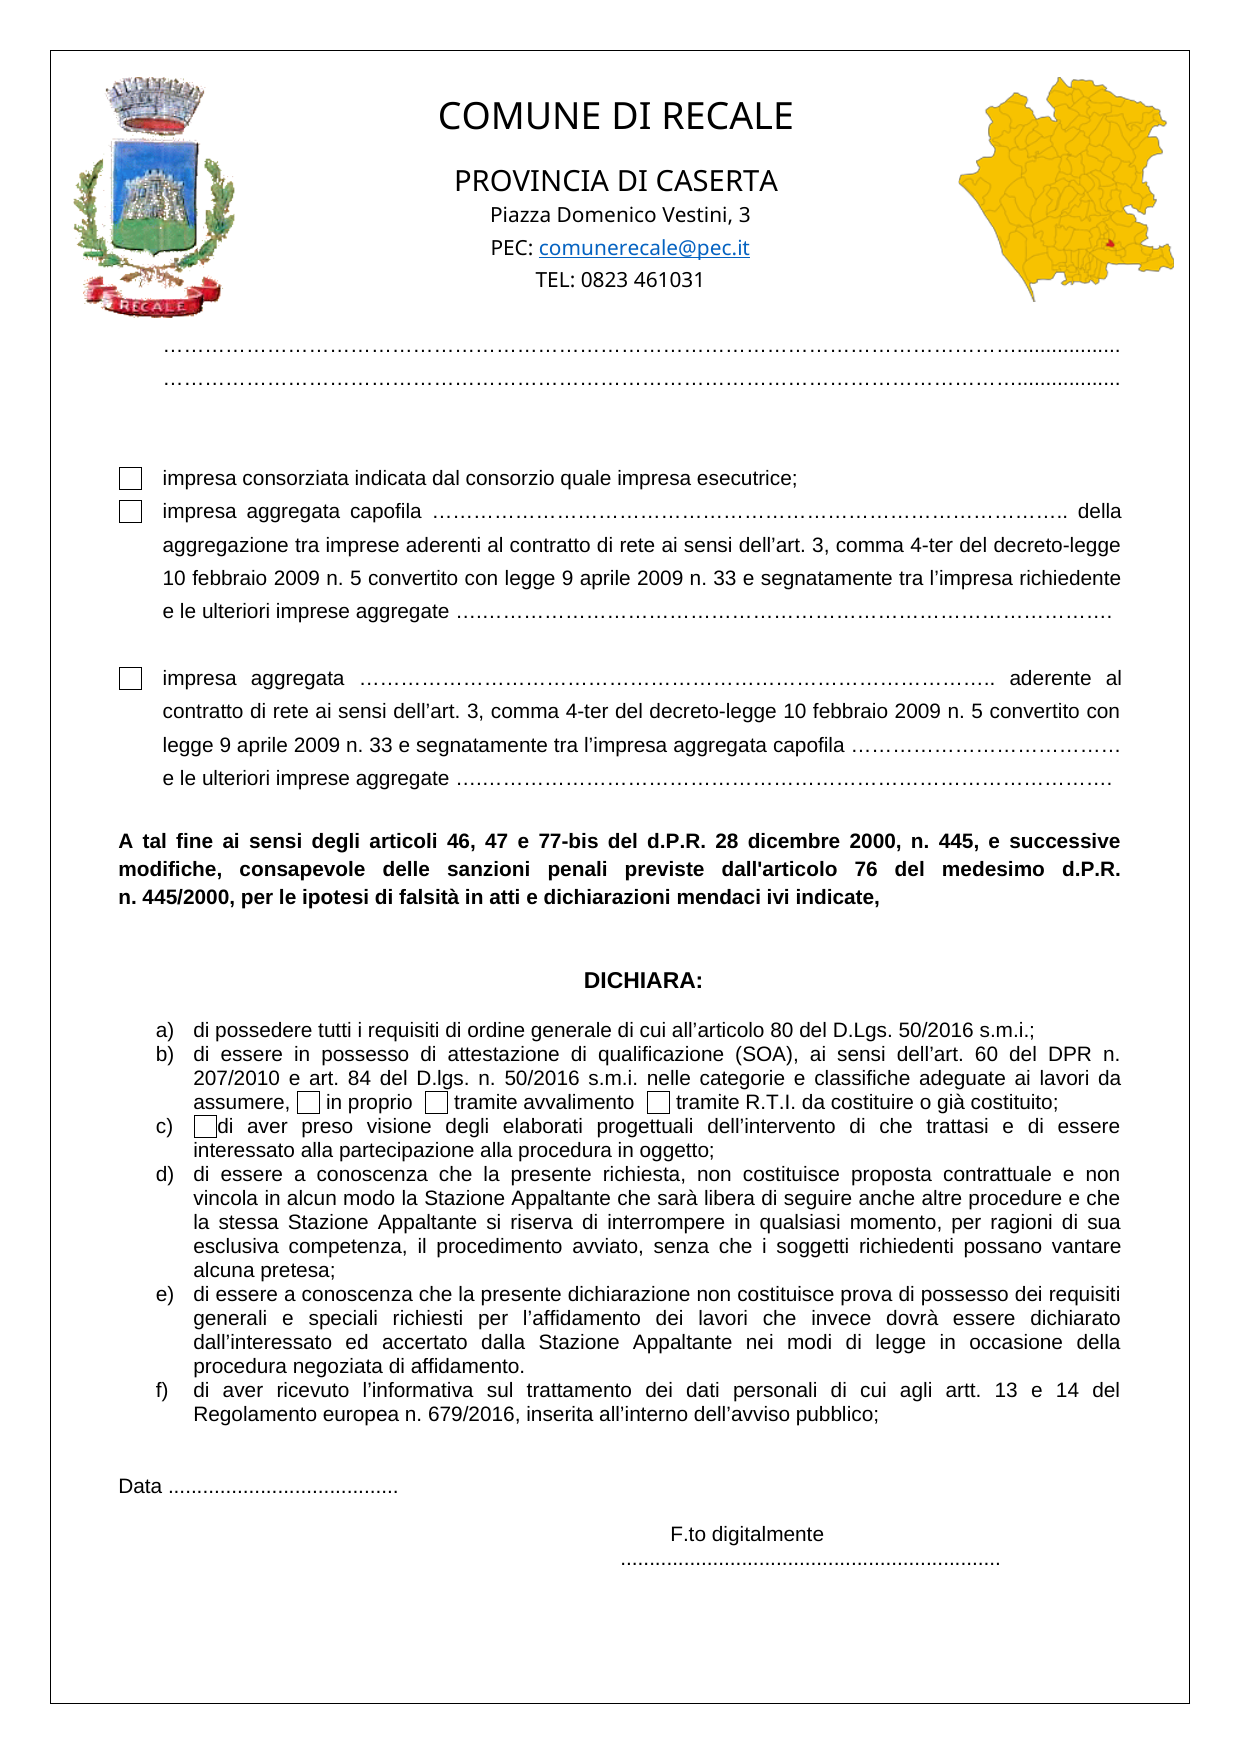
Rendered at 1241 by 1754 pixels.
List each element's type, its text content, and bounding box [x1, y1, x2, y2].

list di possedere tutti i requisiti di ordine generale di cui all’articolo 80 del D.Lgs. 50/2016 s.m.i.; [156, 1018, 1122, 1042]
list di essere a conoscenza che la presente richiesta, non costituisce proposta contrattuale e non vincola in alcun modo che sarà libera di seguire anche altre procedure e che la stessa Stazione Appaltante si riserva di interrompere in qualsiasi momento, per ragioni di sua esclusiva competenza, il procedimento avviato, senza che i soggetti richiedenti possano vantare alcuna pretesa; [156, 1162, 1122, 1282]
text Data ........................................ [118, 1473, 1122, 1497]
text .................................................................. [118, 1545, 1122, 1569]
text impresa aggregata capofila ……………………………………………………………………………….. della aggregazione tra imprese aderenti al contratto di rete ai sensi dell’art. 3, comma 4-ter del decreto-legge 10 febbraio 2009 n. 5 convertito con legge 9 aprile 2009 n. 33 e segnatamente tra l’impresa richiedente e le ulteriori imprese aggregate ….………………………………………………………………………………. [118, 492, 1122, 626]
text F.to digitalmente [118, 1521, 1122, 1545]
picture [958, 77, 1174, 302]
list di essere in possesso di attestazione di qualificazione (SOA), ai sensi dell’art. 60 del DPR n. 207/2010 e art. 84 del D.lgs. n. 50/2016 s.m.i. nelle categorie e classifiche adeguate ai lavori da assumere, in proprio tramite avvalimento tramite R.T.I. da costituire o già costituito; [156, 1042, 1122, 1114]
text …………………………………………………………………………………………………………….................. [118, 326, 1122, 359]
text impresa consorziata indicata dal consorzio quale impresa esecutrice; [118, 459, 1122, 492]
picture [73, 77, 235, 318]
list di essere a conoscenza che la presente dichiarazione non costituisce prova di possesso dei requisiti generali e speciali richiesti per l’affidamento dei lavori che invece dovrà essere dichiarato dall’interessato ed accertato dalla Stazione Appaltante nei modi di legge in occasione della procedura negoziata di affidamento. [156, 1282, 1122, 1378]
text …………………………………………………………………………………………………………….................. [156, 359, 1122, 392]
list di aver preso visione degli elaborati progettuali dell’intervento di che trattasi e di essere interessato alla partecipazione alla procedura in oggetto; [156, 1114, 1122, 1162]
list di aver ricevuto l’informativa sul trattamento dei dati personali di cui agli artt. 13 e 14 del Regolamento europea n. 679/2016, inserita all’interno dell’avviso pubblico; [156, 1378, 1122, 1426]
text DICHIARA: [162, 966, 1122, 994]
text A tal fine ai sensi degli articoli 46, 47 e 77-bis del d.P.R. 28 dicembre 2000, n. 445, e successive modifiche, consapevole delle sanzioni penali previste dall'articolo 76 del medesimo d.P.R. n. 445/2000, per le ipotesi di falsità in atti e dichiarazioni mendaci ivi indicate, [118, 826, 1122, 910]
text impresa aggregata ……………………………………………………………………………….. aderente al contratto di rete ai sensi dell’art. 3, comma 4-ter del decreto-legge 10 febbraio 2009 n. 5 convertito con legge 9 aprile 2009 n. 33 e segnatamente tra l’impresa aggregata capofila ………………………………… e le ulteriori imprese aggregate ….………………………………………………………………………………. [118, 659, 1122, 792]
